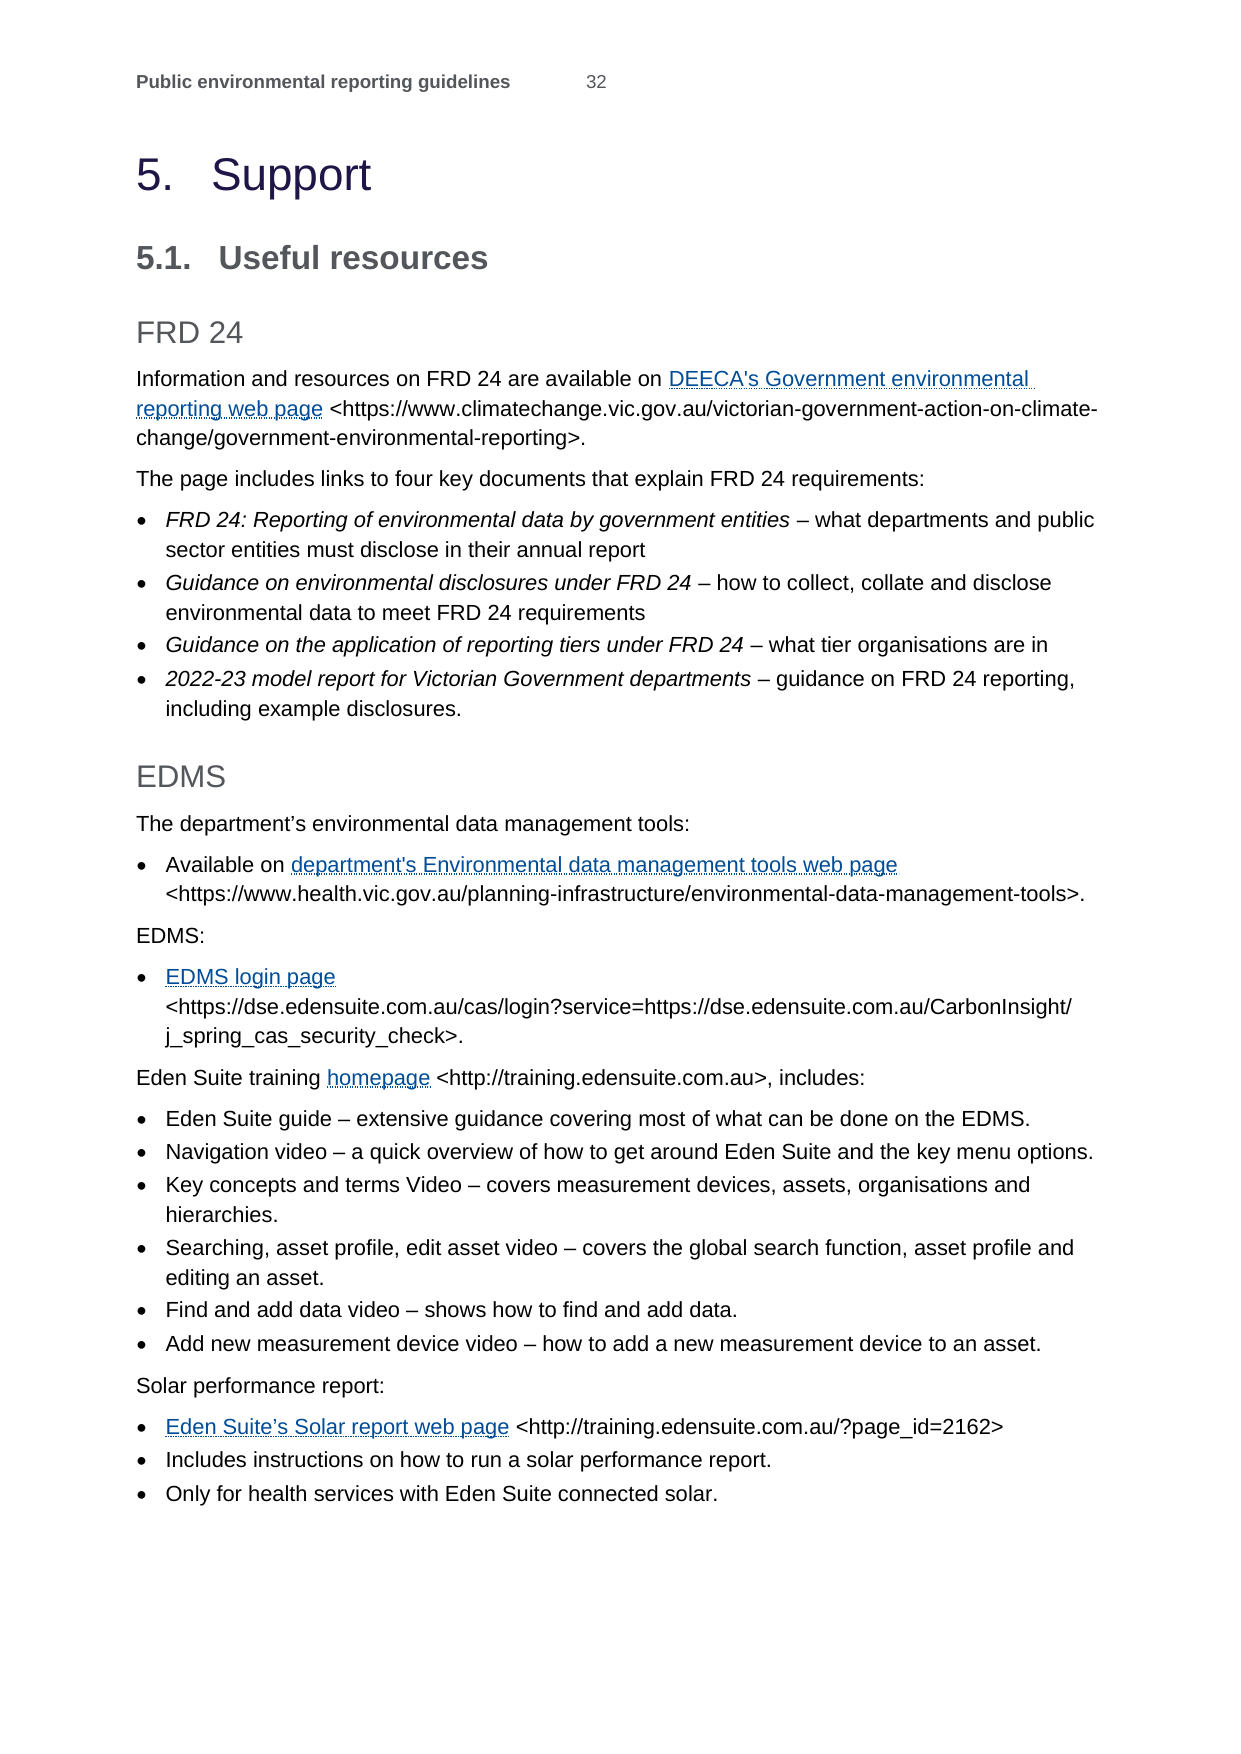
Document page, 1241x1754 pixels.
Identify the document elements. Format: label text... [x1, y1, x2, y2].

text Guidance on environmental disclosures under FRD 24 – how to collect, collate and disclose environmental data to meet FRD 24 requirements [136, 566, 1104, 625]
text Key concepts and terms Video – covers measurement devices, assets, organisations and hierarchies. [136, 1169, 1104, 1227]
text Only for health services with Eden Suite connected solar. [136, 1477, 1104, 1507]
text Available on department's Environmental data management tools web page <https://www.health.vic.gov.au/planning-infrastructure/environmental-data-management-tools>. [136, 848, 1104, 907]
text Eden Suite training homepage <http://training.edensuite.com.au>, includes: [136, 1061, 1104, 1090]
text 2022-23 model report for Victorian Government departments – guidance on FRD 24 reporting, including example disclosures. [136, 662, 1104, 721]
text The department’s environmental data management tools: [136, 807, 1104, 836]
text EDMS login page <https://dse.edensuite.com.au/cas/login?service=https://dse.edensuite.com.au/CarbonInsight/j_spring_cas_security_check>. [136, 961, 1104, 1048]
text Information and resources on FRD 24 are available on DEECA's Government environmental reporting web page <https://www.climatechange.vic.gov.au/victorian-government-action-on-climate-change/government-environmental-reporting>. [136, 362, 1104, 450]
text Find and add data video – shows how to find and add data. [136, 1294, 1104, 1323]
subtitle Useful resources [136, 238, 1104, 276]
text EDMS: [136, 919, 1104, 948]
text Eden Suite guide – extensive guidance covering most of what can be done on the EDMS. [136, 1102, 1104, 1132]
text Includes instructions on how to run a solar performance report. [136, 1444, 1104, 1473]
text Navigation video – a quick overview of how to get around Eden Suite and the key menu options. [136, 1136, 1104, 1165]
text Solar performance report: [136, 1369, 1104, 1398]
text The page includes links to four key documents that explain FRD 24 requirements: [136, 462, 1104, 491]
text Guidance on the application of reporting tiers under FRD 24 – what tier organisations are in [136, 629, 1104, 658]
text FRD 24: Reporting of environmental data by government entities – what departments and public sector entities must disclose in their annual report [136, 504, 1104, 562]
subtitle FRD 24 [136, 314, 1104, 350]
text Add new measurement device video – how to add a new measurement device to an asset. [136, 1327, 1104, 1357]
text Searching, asset profile, edit asset video – covers the global search function, asset profile and editing an asset. [136, 1232, 1104, 1290]
text Eden Suite’s Solar report web page <http://training.edensuite.com.au/?page_id=2162> [136, 1411, 1104, 1440]
subtitle EDMS [136, 758, 1104, 794]
subtitle Support [136, 148, 1104, 200]
